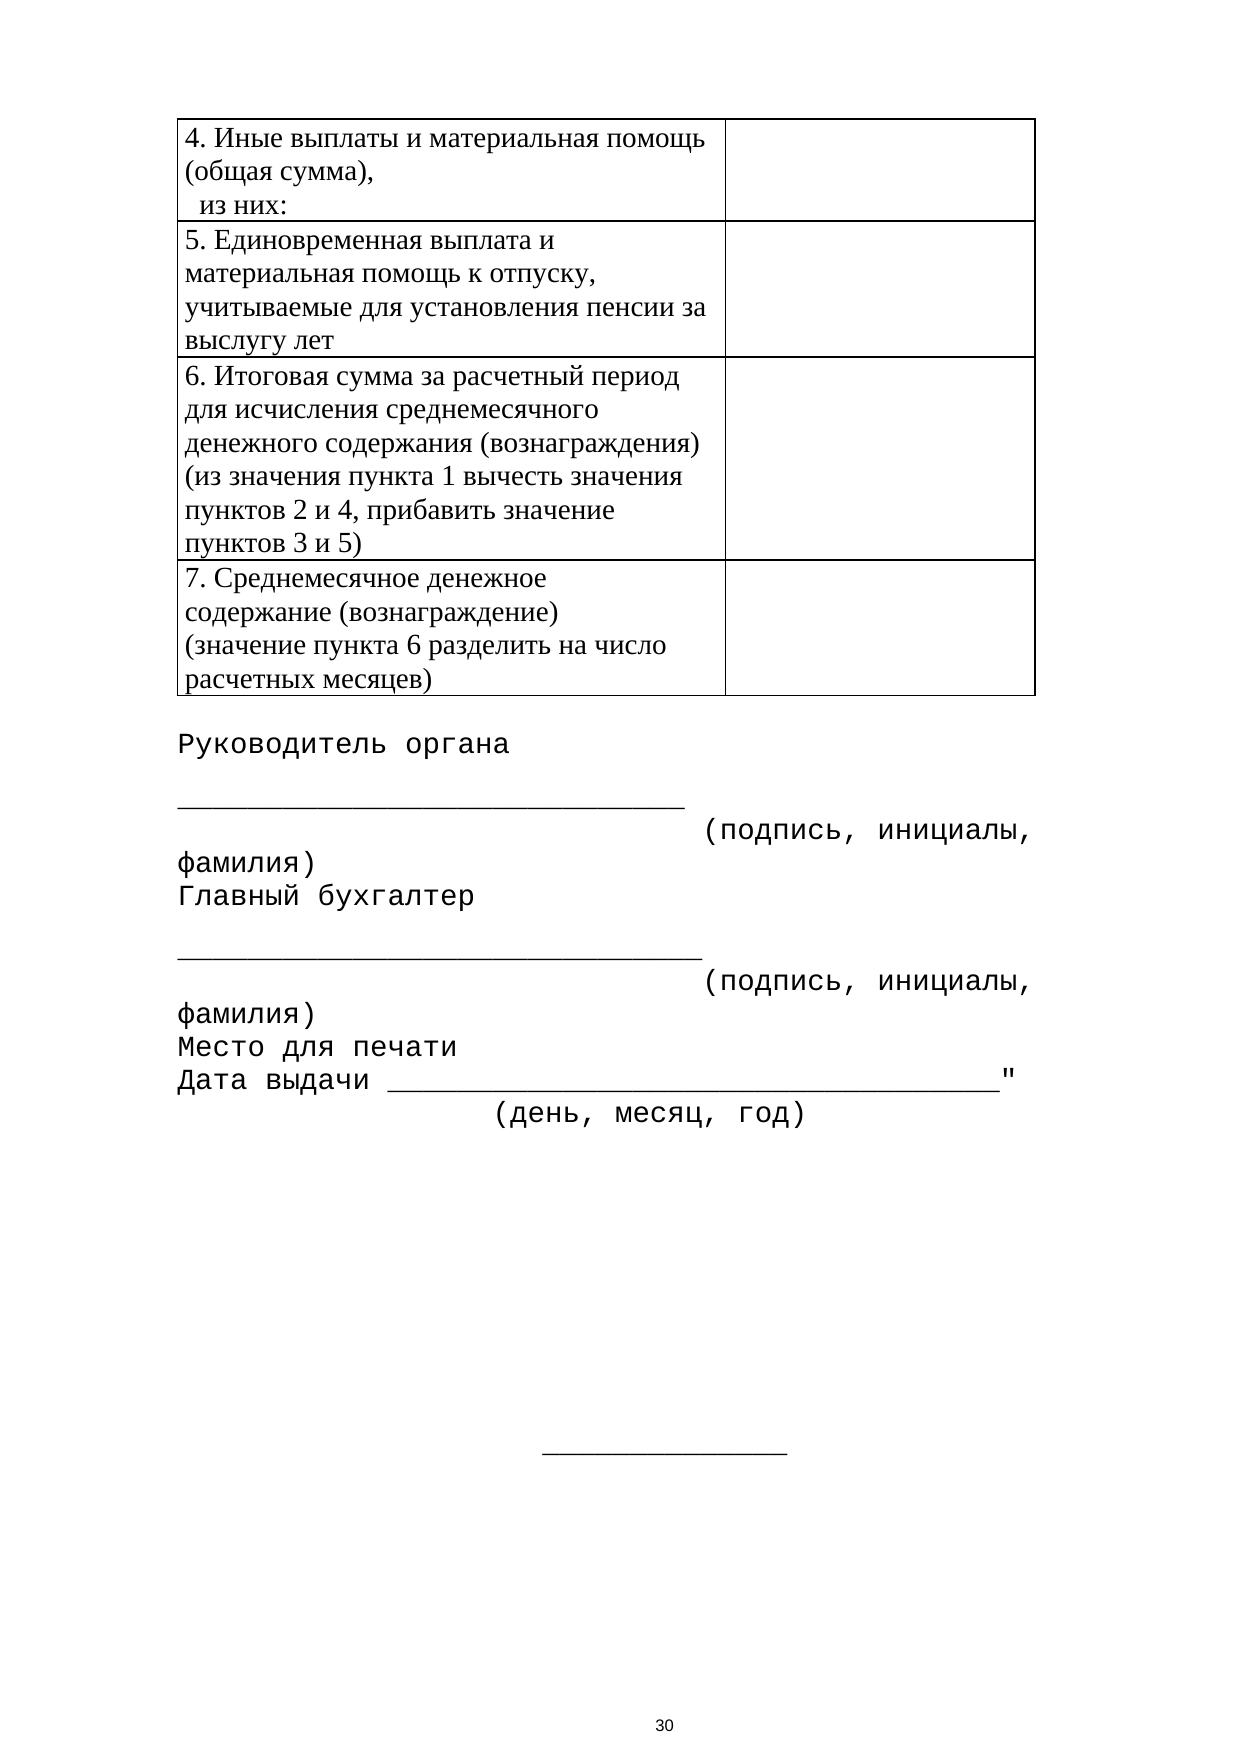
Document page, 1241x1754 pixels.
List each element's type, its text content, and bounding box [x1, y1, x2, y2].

text Место для печати [177, 1032, 1152, 1065]
text Руководитель органа [177, 730, 1152, 763]
table_cell [726, 222, 1034, 356]
table_cell [726, 358, 1034, 559]
table_cell 6. Итоговая сумма за расчетный период для исчисления среднемесячного денежного содержания (вознаграждения) (из значения пункта 1 вычесть значения пунктов 2 и 4, прибавить значение пунктов 3 и 5) [178, 358, 725, 559]
text Дата выдачи ___________________________________" [177, 1065, 1152, 1098]
table_cell 4. Иные выплаты и материальная помощь (общая сумма), из них: [178, 120, 725, 220]
text Главный бухгалтер [177, 881, 1152, 914]
text ______________ [177, 1428, 1152, 1461]
text _____________________________ [177, 763, 1152, 815]
text (день, месяц, год) [177, 1098, 1152, 1131]
table_cell 7. Среднемесячное денежное содержание (вознаграждение) (значение пункта 6 разделить на число расчетных месяцев) [178, 561, 725, 694]
text (подпись, инициалы, фамилия) [177, 966, 1152, 1032]
table_cell [726, 561, 1034, 694]
text (подпись, инициалы, фамилия) [177, 815, 1152, 881]
table_cell 5. Единовременная выплата и материальная помощь к отпуску, учитываемые для установления пенсии за выслугу лет [178, 222, 725, 356]
text ______________________________ [177, 914, 1152, 966]
table_cell [726, 120, 1034, 220]
